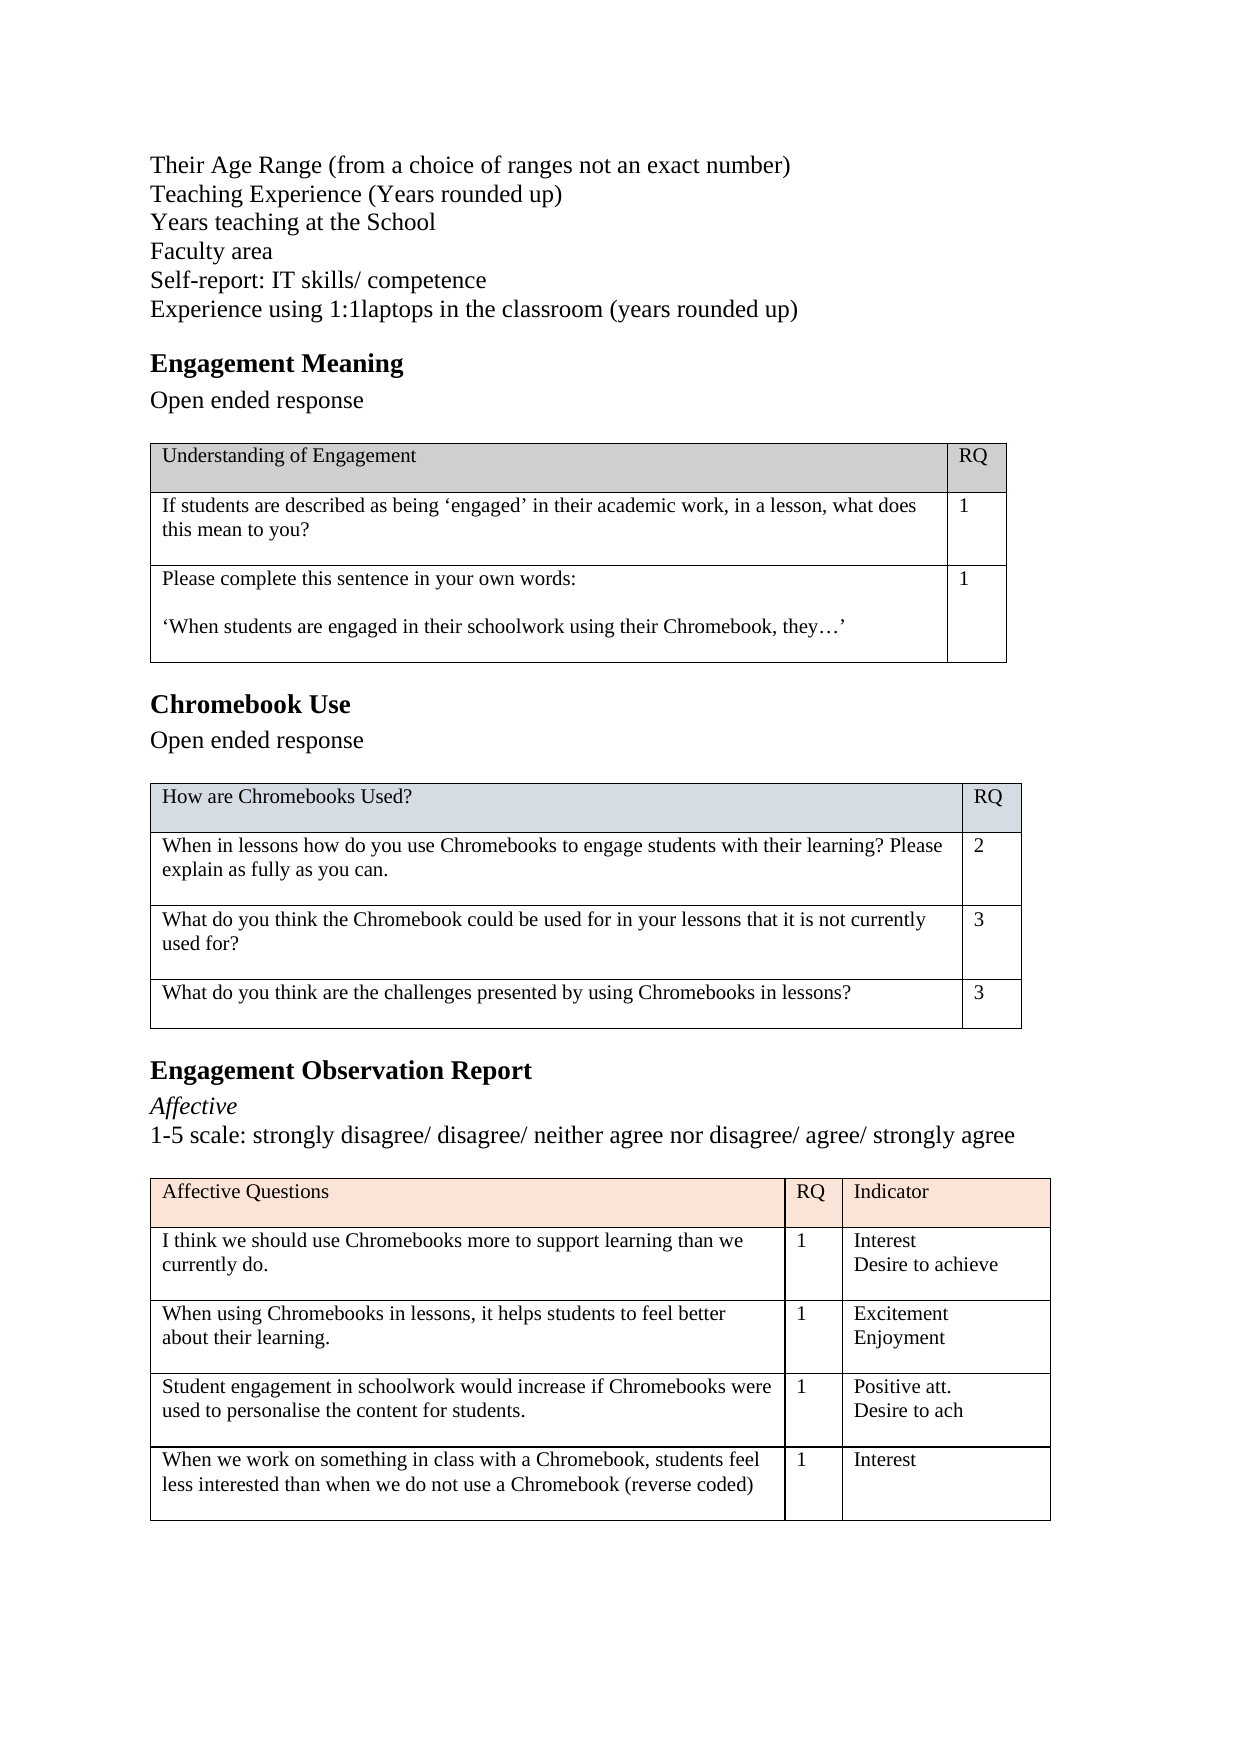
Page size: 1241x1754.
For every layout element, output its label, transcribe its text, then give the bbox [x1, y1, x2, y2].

text Years teaching at the School [150, 207, 1090, 236]
text Open ended response [150, 385, 1090, 414]
table_cell 3 [963, 980, 1021, 1028]
text Open ended response [150, 726, 1090, 754]
table_header Understanding of Engagement [151, 444, 947, 492]
table_header RQ [786, 1179, 842, 1227]
table_cell Interest Desire to achieve [843, 1228, 1050, 1300]
table_header Indicator [843, 1179, 1050, 1227]
text Their Age Range (from a choice of ranges not an exact number) [150, 150, 1090, 179]
table_header Affective Questions [151, 1179, 784, 1227]
table_cell 2 [963, 833, 1021, 905]
text Self-report: IT skills/ competence [150, 265, 1090, 294]
table_cell What do you think are the challenges presented by using Chromebooks in lessons? [151, 980, 962, 1028]
subtitle Engagement Meaning [150, 347, 1090, 379]
table_header RQ [963, 784, 1021, 832]
table_cell If students are described as being ‘engaged’ in their academic work, in a lesson, what does this mean to you? [151, 493, 947, 565]
table_cell Excitement Enjoyment [843, 1301, 1050, 1373]
table_cell Positive att. Desire to ach [843, 1374, 1050, 1446]
table_header How are Chromebooks Used? [151, 784, 962, 832]
table_cell When we work on something in class with a Chromebook, students feel less interested than when we do not use a Chromebook (reverse coded) [151, 1448, 784, 1519]
text Faculty area [150, 236, 1090, 265]
table_cell 1 [948, 566, 1006, 662]
table_cell 3 [963, 906, 1021, 979]
text Teaching Experience (Years rounded up) [150, 179, 1090, 207]
table_cell 1 [786, 1448, 842, 1519]
table_cell 1 [786, 1301, 842, 1373]
table_cell 1 [786, 1228, 842, 1300]
text Experience using 1:1laptops in the classroom (years rounded up) [150, 294, 1090, 322]
table_cell When using Chromebooks in lessons, it helps students to feel better about their learning. [151, 1301, 784, 1373]
table_cell 1 [786, 1374, 842, 1446]
subtitle Affective [150, 1091, 1090, 1120]
table_cell 1 [948, 493, 1006, 565]
subtitle Engagement Observation Report [150, 1054, 1090, 1085]
table_cell Student engagement in schoolwork would increase if Chromebooks were used to personalise the content for students. [151, 1374, 784, 1446]
subtitle Chromebook Use [150, 688, 1090, 719]
table_cell Please complete this sentence in your own words: ‘When students are engaged in their schoolwork using their Chromebook, they…’ [151, 566, 947, 662]
table_cell When in lessons how do you use Chromebooks to engage students with their learning? Please explain as fully as you can. [151, 833, 962, 905]
text 1-5 scale: strongly disagree/ disagree/ neither agree nor disagree/ agree/ strongly agree [150, 1120, 1090, 1149]
table_header RQ [948, 444, 1006, 492]
table_cell Interest [843, 1448, 1050, 1519]
table_cell What do you think the Chromebook could be used for in your lessons that it is not currently used for? [151, 906, 962, 979]
table_cell I think we should use Chromebooks more to support learning than we currently do. [151, 1228, 784, 1300]
